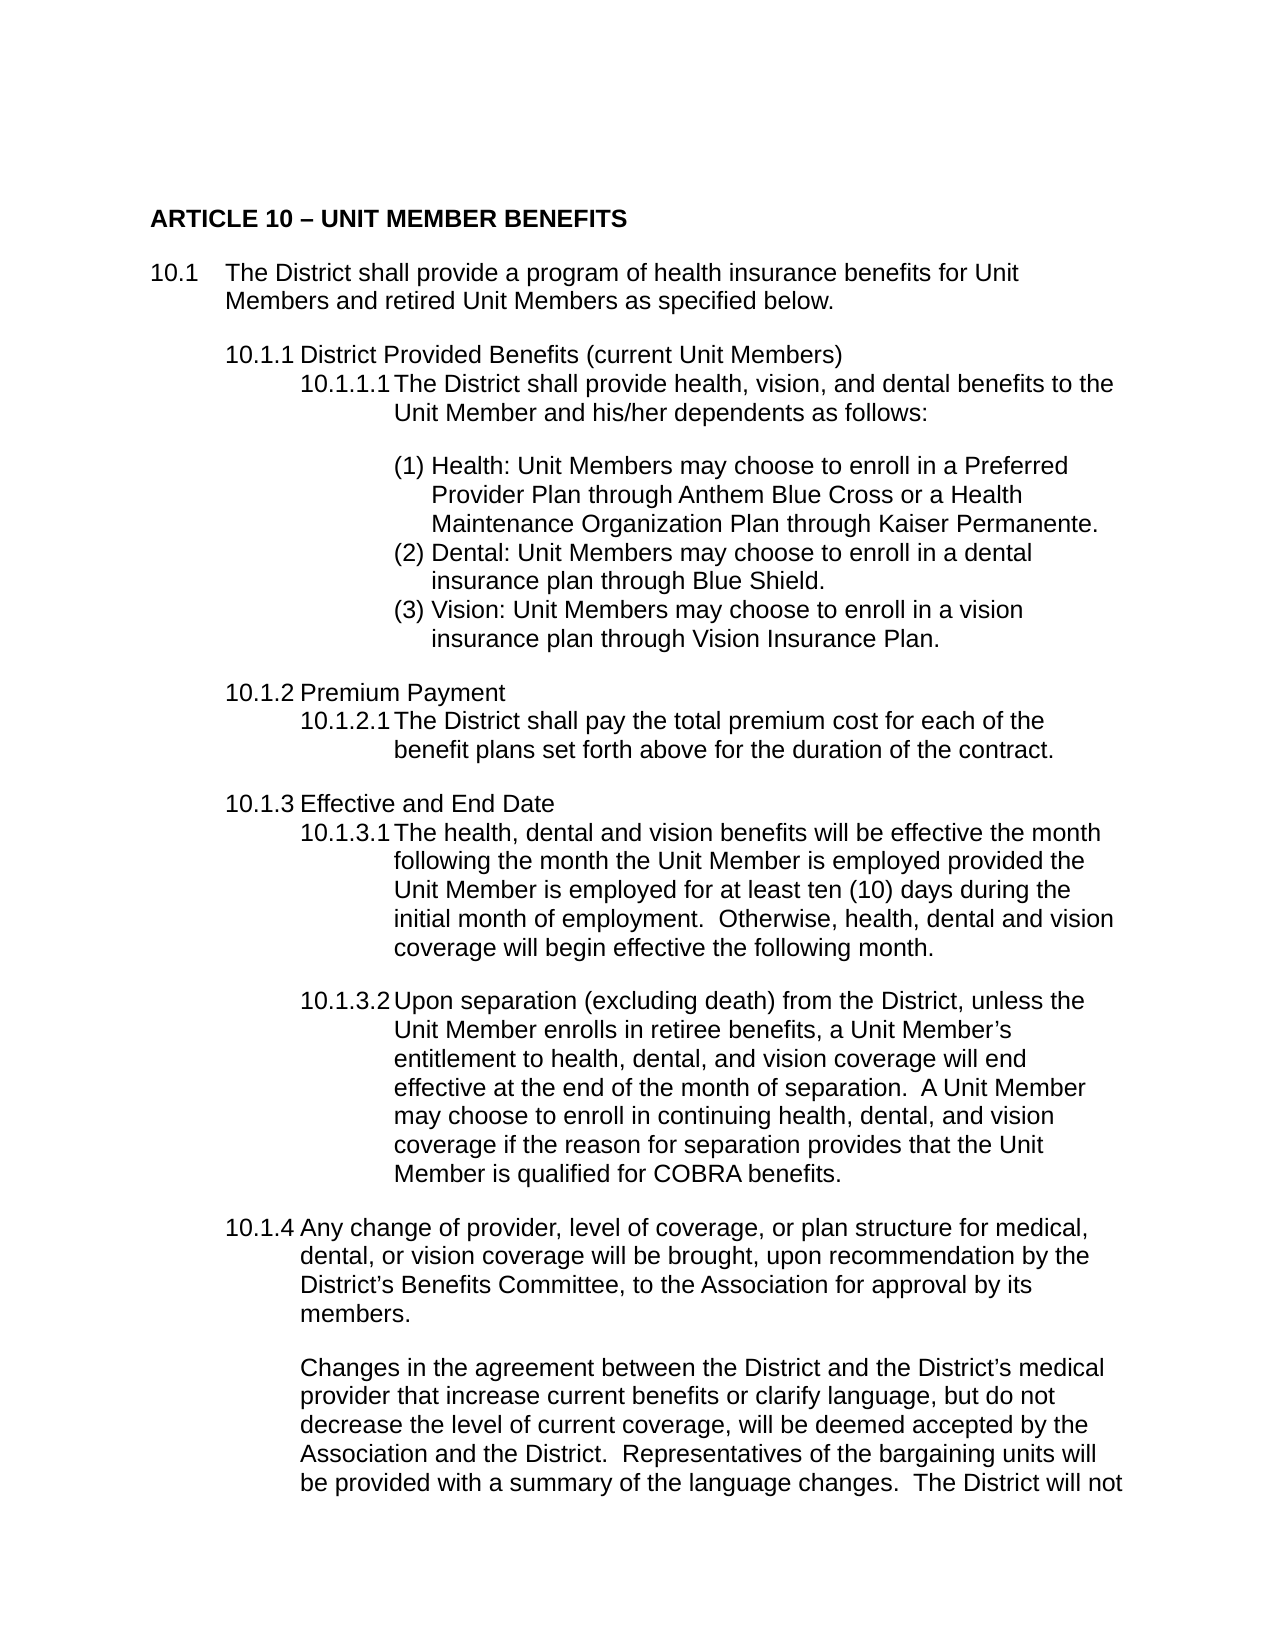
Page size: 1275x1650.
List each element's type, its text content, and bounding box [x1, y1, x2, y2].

text (3) Vision: Unit Members may choose to enroll in a vision insurance plan through Vision Insurance Plan. [394, 595, 1125, 652]
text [300, 1352, 1125, 1496]
text 10.1.1.1 The District shall provide health, vision, and dental benefits to the Unit Member and his/her dependents as follows: [300, 369, 1125, 426]
text (2) Dental: Unit Members may choose to enroll in a dental insurance plan through Blue Shield. [394, 537, 1125, 595]
text 10.1.4 Any change of provider, level of coverage, or plan structure for medical, dental, or vision coverage will be brought, upon recommendation by the District’s Benefits Committee, to the Association for approval by its members. [225, 1212, 1125, 1327]
text 10.1.3 Effective and End Date [225, 789, 1125, 817]
text 10.1.3.1 The health, dental and vision benefits will be effective the month following the month the Unit Member is employed provided the Unit Member is employed for at least ten (10) days during the initial month of employment. Otherwise, health, dental and vision coverage will begin effective the following month. [300, 817, 1125, 961]
text 10.1 The District shall provide a program of health insurance benefits for Unit Members and retired Unit Members as specified below. [150, 257, 1125, 315]
text (1) Health: Unit Members may choose to enroll in a Preferred Provider Plan through Anthem Blue Cross or a Health Maintenance Organization Plan through Kaiser Permanente. [394, 451, 1125, 537]
text 10.1.3.2 Upon separation (excluding death) from the District, unless the Unit Member enrolls in retiree benefits, a Unit Member’s entitlement to health, dental, and vision coverage will end effective at the end of the month of separation. A Unit Member may choose to enroll in continuing health, dental, and vision coverage if the reason for separation provides that the Unit Member is qualified for COBRA benefits. [300, 986, 1125, 1187]
text 10.1.1 District Provided Benefits (current Unit Members) [225, 340, 1125, 369]
text 10.1.2.1 The District shall pay the total premium cost for each of the benefit plans set forth above for the duration of the contract. [300, 706, 1125, 764]
subtitle ARTICLE 10 – UNIT MEMBER BENEFITS [150, 204, 1125, 232]
text 10.1.2 Premium Payment [225, 677, 1125, 706]
